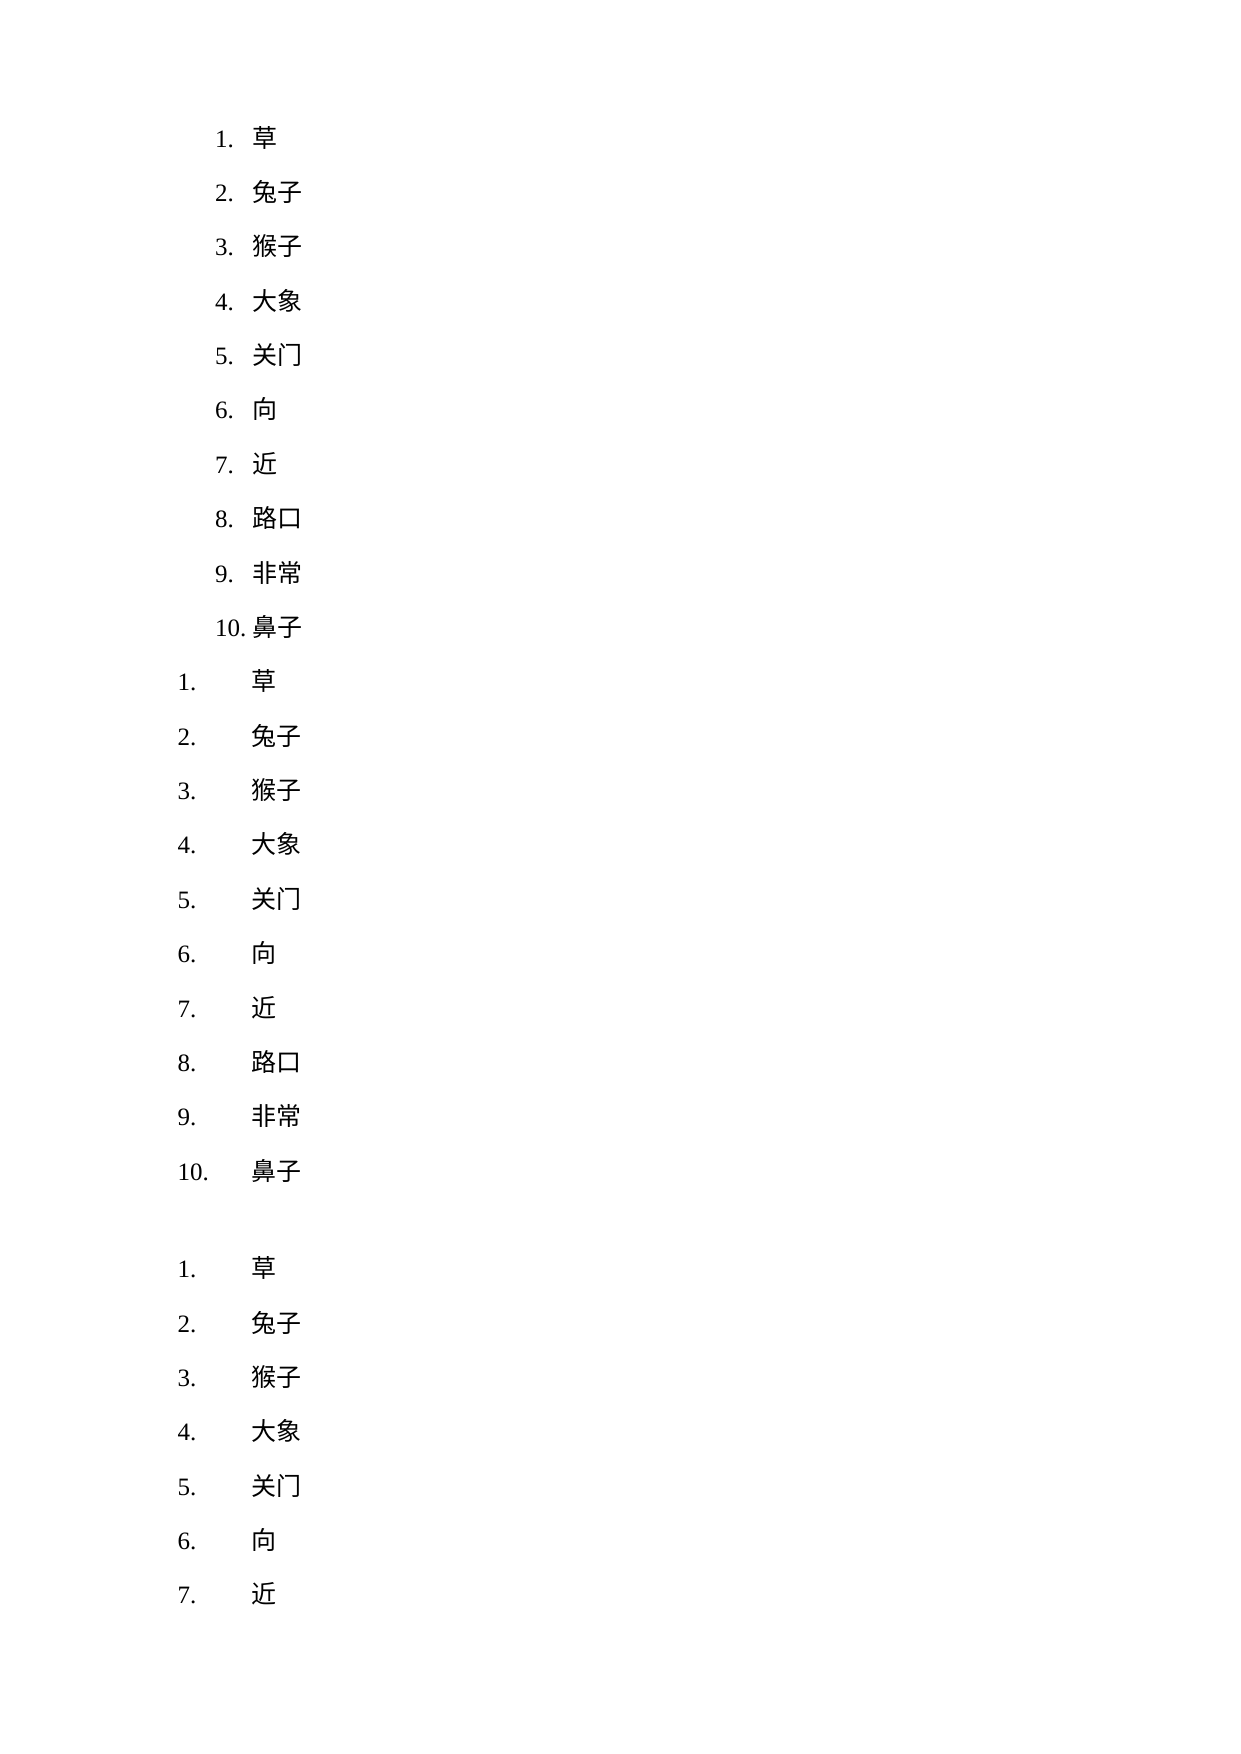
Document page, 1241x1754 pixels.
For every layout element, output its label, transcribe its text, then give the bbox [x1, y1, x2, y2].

text 2. 兔子 [177, 716, 1152, 752]
text 5. 关门 [177, 879, 1152, 916]
list 兔子 [215, 172, 1152, 209]
text 1. 草 [177, 662, 1152, 698]
text 3. 猴子 [177, 771, 1152, 807]
text 1. 草 [177, 1249, 1152, 1285]
text 9. 非常 [177, 1097, 1152, 1133]
list 草 [215, 118, 1152, 154]
text 3. 猴子 [177, 1357, 1152, 1394]
list 关门 [215, 336, 1152, 372]
text 4. 大象 [177, 1412, 1152, 1448]
text 7. 近 [177, 1575, 1152, 1611]
list 非常 [215, 553, 1152, 589]
list 近 [215, 444, 1152, 481]
list 向 [215, 390, 1152, 426]
text 7. 近 [177, 988, 1152, 1024]
text 8. 路口 [177, 1042, 1152, 1079]
text 5. 关门 [177, 1466, 1152, 1502]
text 6. 向 [177, 1521, 1152, 1557]
text 4. 大象 [177, 825, 1152, 861]
list 猴子 [215, 227, 1152, 263]
list 鼻子 [215, 607, 1152, 644]
text 6. 向 [177, 934, 1152, 970]
list 大象 [215, 281, 1152, 317]
text 2. 兔子 [177, 1303, 1152, 1339]
text 10. 鼻子 [177, 1151, 1152, 1187]
list 路口 [215, 499, 1152, 535]
